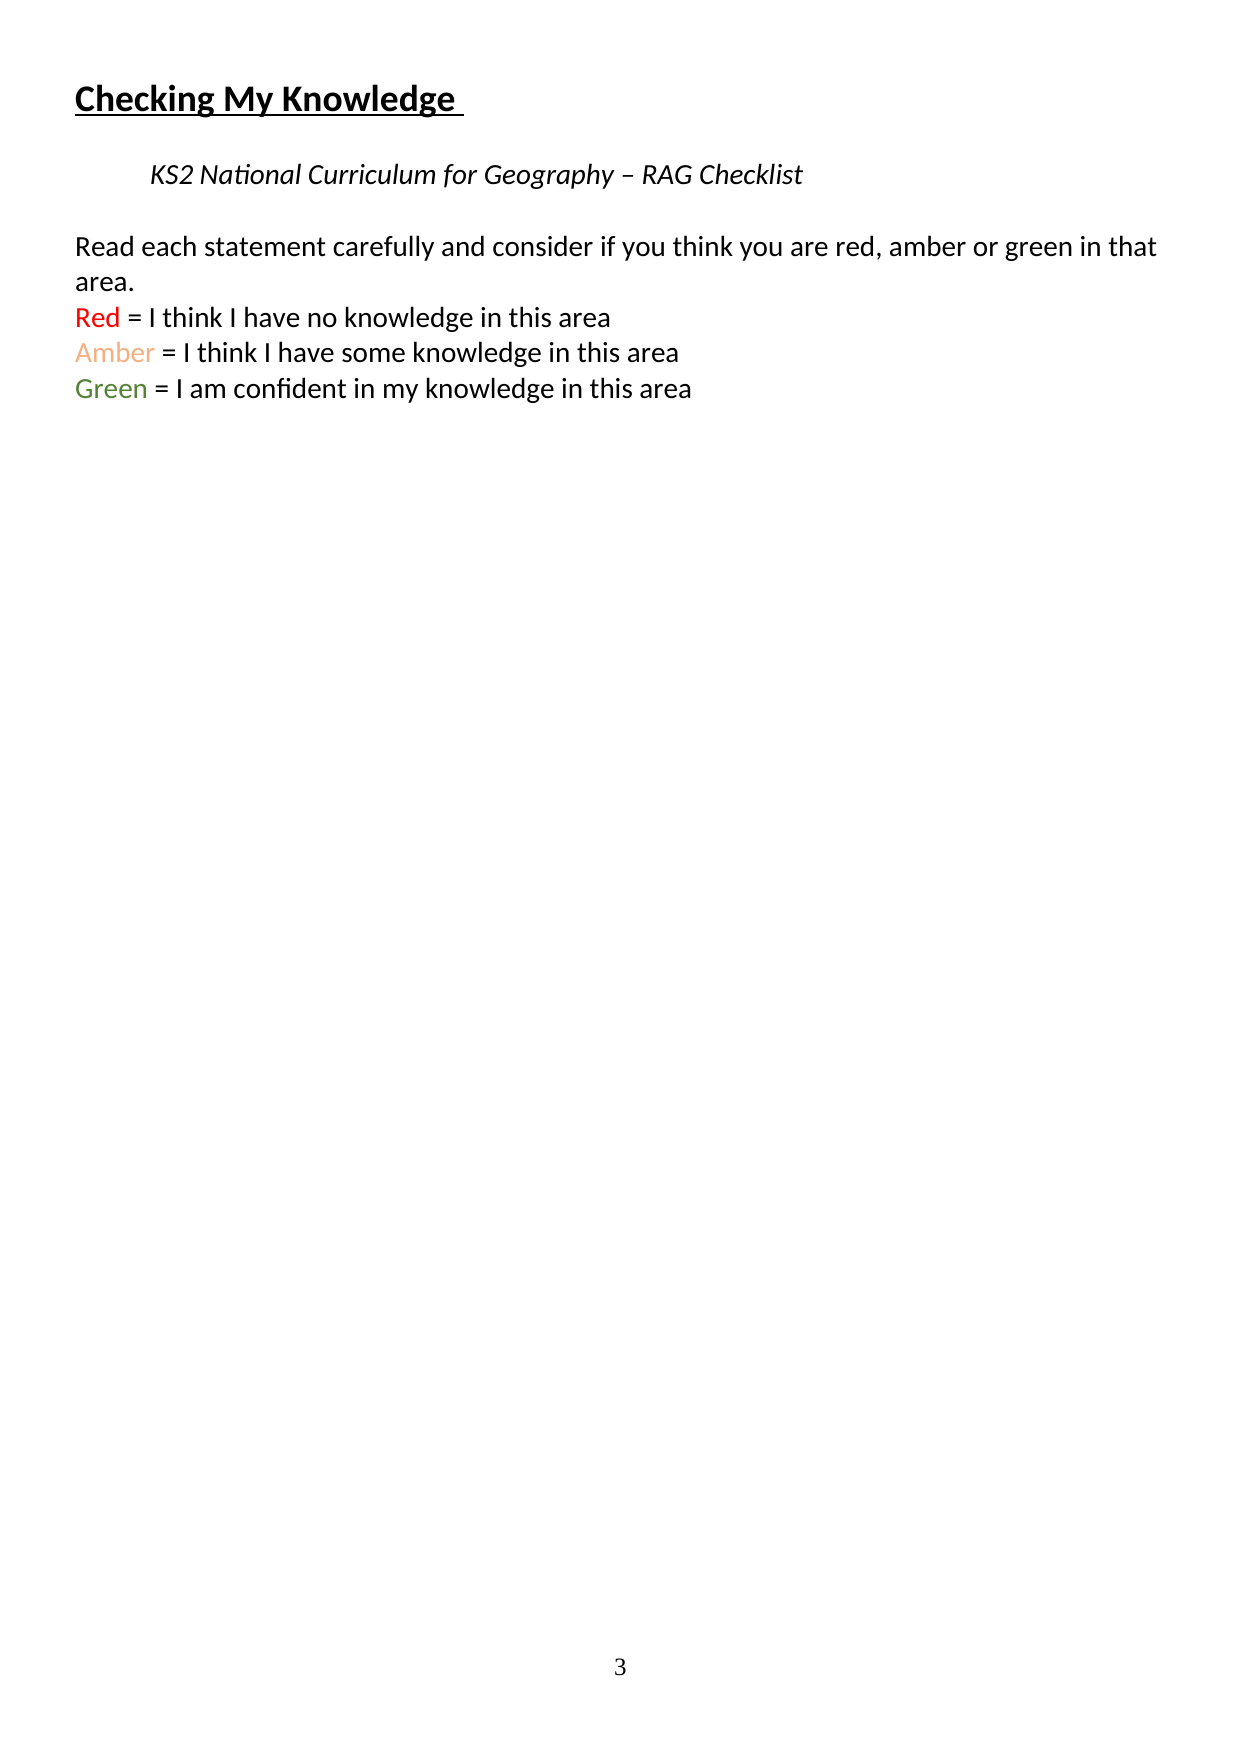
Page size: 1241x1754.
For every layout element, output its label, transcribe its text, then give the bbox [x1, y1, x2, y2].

text Amber = I think I have some knowledge in this area [75, 334, 1165, 370]
text Read each statement carefully and consider if you think you are red, amber or green in that area. [75, 228, 1165, 299]
text Red = I think I have no knowledge in this area [75, 299, 1165, 334]
text Checking My Knowledge [75, 75, 1165, 121]
text KS2 National Curriculum for Geography – RAG Checklist [75, 156, 1165, 192]
text Green = I am confident in my knowledge in this area [75, 370, 1165, 406]
